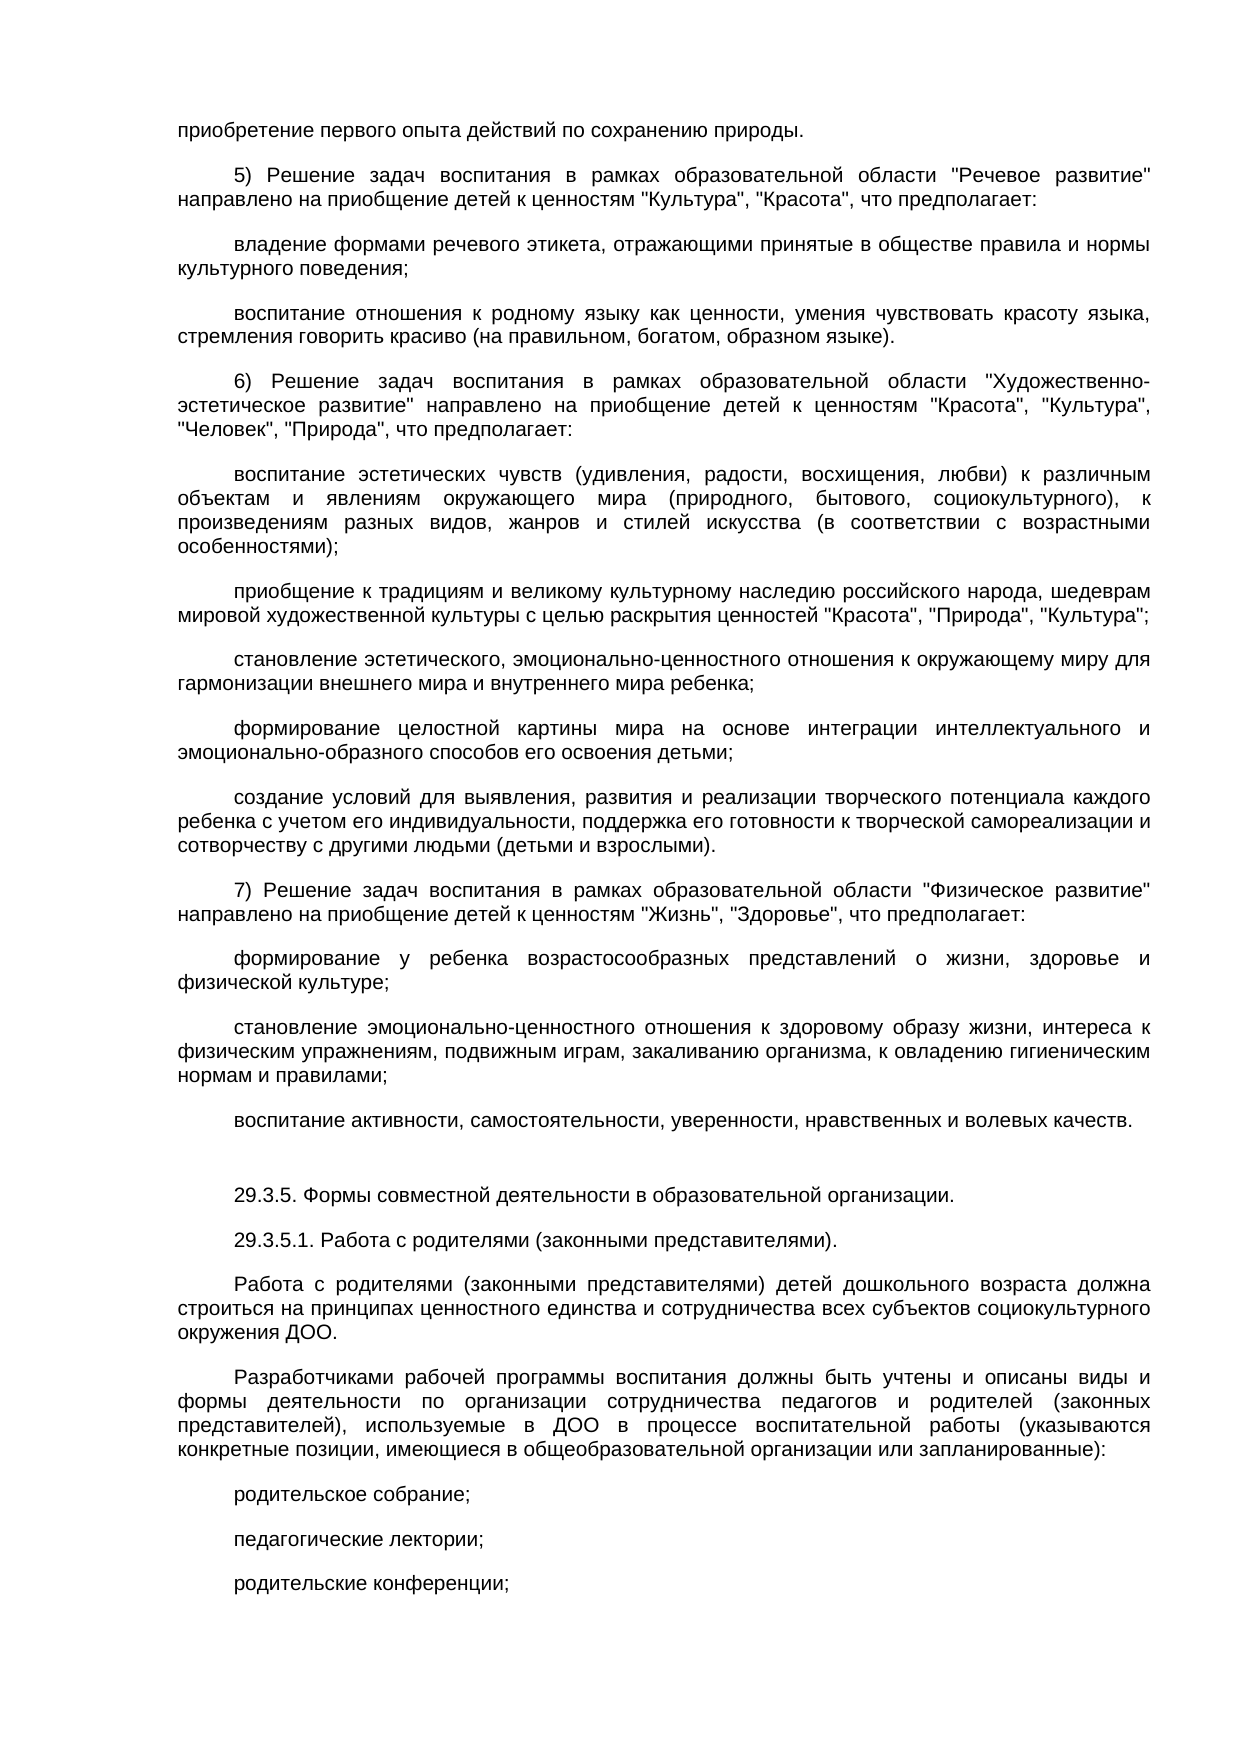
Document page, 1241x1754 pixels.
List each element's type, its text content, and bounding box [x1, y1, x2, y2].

text родительское собрание; [177, 1482, 1152, 1506]
text Работа с родителями (законными представителями) детей дошкольного возраста должна строиться на принципах ценностного единства и сотрудничества всех субъектов социокультурного окружения ДОО. [177, 1272, 1152, 1344]
text становление эстетического, эмоционально-ценностного отношения к окружающему миру для гармонизации внешнего мира и внутреннего мира ребенка; [177, 647, 1152, 695]
text воспитание отношения к родному языку как ценности, умения чувствовать красоту языка, стремления говорить красиво (на правильном, богатом, образном языке). [177, 300, 1152, 348]
text формирование у ребенка возрастосообразных представлений о жизни, здоровье и физической культуре; [177, 946, 1152, 994]
text 6) Решение задач воспитания в рамках образовательной области "Художественно-эстетическое развитие" направлено на приобщение детей к ценностям "Красота", "Культура", "Человек", "Природа", что предполагает: [177, 369, 1152, 441]
text формирование целостной картины мира на основе интеграции интеллектуального и эмоционально-образного способов его освоения детьми; [177, 716, 1152, 764]
text 29.3.5.1. Работа с родителями (законными представителями). [177, 1227, 1152, 1251]
text воспитание активности, самостоятельности, уверенности, нравственных и волевых качеств. [177, 1108, 1152, 1132]
text приобщение к традициям и великому культурному наследию российского народа, шедеврам мировой художественной культуры с целью раскрытия ценностей "Красота", "Природа", "Культура"; [177, 578, 1152, 626]
text педагогические лектории; [177, 1526, 1152, 1550]
text владение формами речевого этикета, отражающими принятые в обществе правила и нормы культурного поведения; [177, 232, 1152, 279]
text 5) Решение задач воспитания в рамках образовательной области "Речевое развитие" направлено на приобщение детей к ценностям "Культура", "Красота", что предполагает: [177, 163, 1152, 211]
text Разработчиками рабочей программы воспитания должны быть учтены и описаны виды и формы деятельности по организации сотрудничества педагогов и родителей (законных представителей), используемые в ДОО в процессе воспитательной работы (указываются конкретные позиции, имеющиеся в общеобразовательной организации или запланированные): [177, 1365, 1152, 1461]
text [177, 118, 1152, 142]
text родительские конференции; [177, 1571, 1152, 1595]
text 29.3.5. Формы совместной деятельности в образовательной организации. [177, 1183, 1152, 1207]
text становление эмоционально-ценностного отношения к здоровому образу жизни, интереса к физическим упражнениям, подвижным играм, закаливанию организма, к овладению гигиеническим нормам и правилами; [177, 1015, 1152, 1087]
text воспитание эстетических чувств (удивления, радости, восхищения, любви) к различным объектам и явлениям окружающего мира (природного, бытового, социокультурного), к произведениям разных видов, жанров и стилей искусства (в соответствии с возрастными особенностями); [177, 462, 1152, 558]
text 7) Решение задач воспитания в рамках образовательной области "Физическое развитие" направлено на приобщение детей к ценностям "Жизнь", "Здоровье", что предполагает: [177, 877, 1152, 925]
text создание условий для выявления, развития и реализации творческого потенциала каждого ребенка с учетом его индивидуальности, поддержка его готовности к творческой самореализации и сотворчеству с другими людьми (детьми и взрослыми). [177, 785, 1152, 857]
